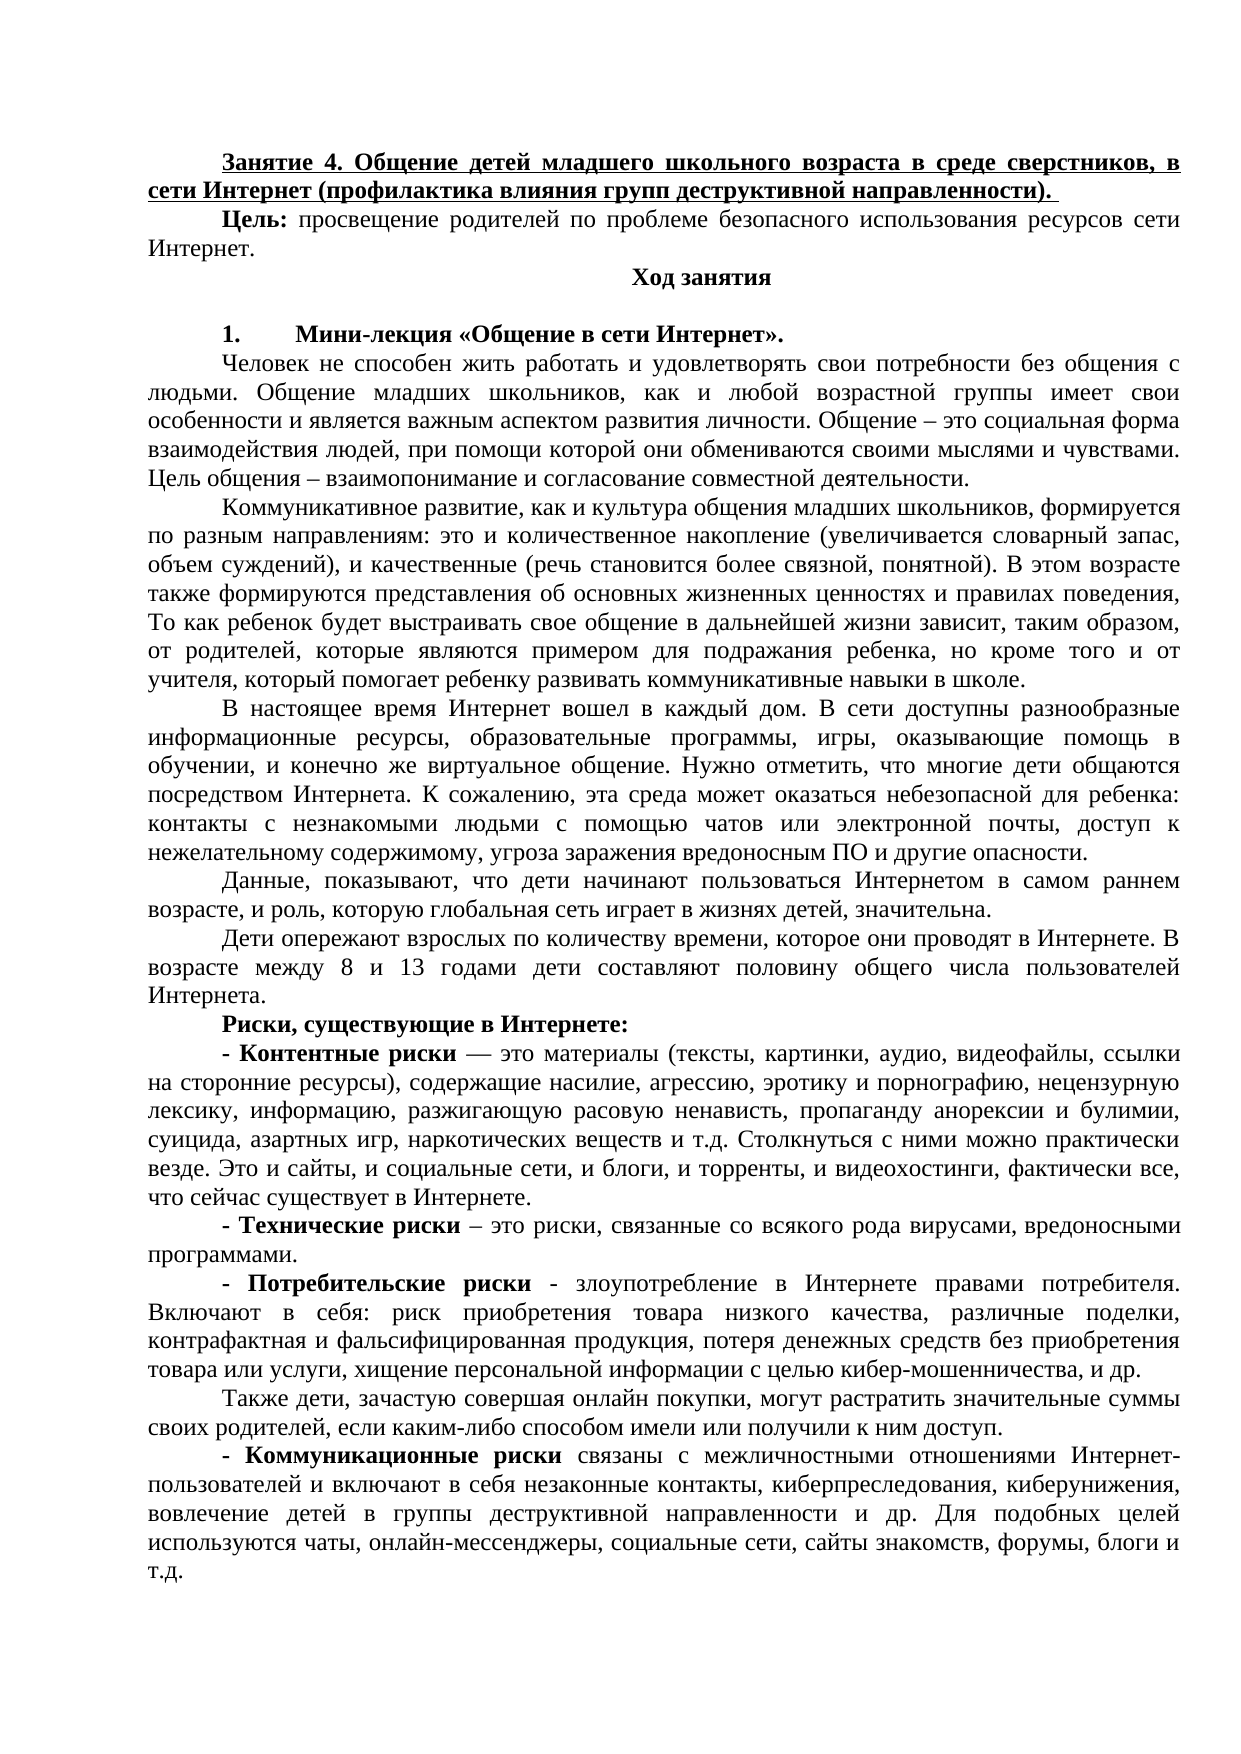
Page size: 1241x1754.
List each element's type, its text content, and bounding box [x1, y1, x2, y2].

text - Технические риски – это риски, связанные со всякого рода вирусами, вредоносными программами. [148, 1211, 1181, 1268]
text Риски, существующие в Интернете: [148, 1009, 1181, 1038]
text - Контентные риски — это материалы (тексты, картинки, аудио, видеофайлы, ссылки на сторонние ресурсы), содержащие насилие, агрессию, эротику и порнографию, нецензурную лексику, информацию, разжигающую расовую ненависть, пропаганду анорексии и булимии, суицида, азартных игр, наркотических веществ и т.д. Столкнуться с ними можно практически везде. Это и сайты, и социальные сети, и блоги, и торренты, и видеохостинги, фактически все, что сейчас существует в Интернете. [148, 1038, 1181, 1211]
text - Потребительские риски - злоупотребление в Интернете правами потребителя. Включают в себя: риск приобретения товара низкого качества, различные поделки, контрафактная и фальсифицированная продукция, потеря денежных средств без приобретения товара или услуги, хищение персональной информации с целью кибер-мошенничества, и др. [148, 1268, 1181, 1383]
text Данные, показывают, что дети начинают пользоваться Интернетом в самом раннем возрасте, и роль, которую глобальная сеть играет в жизнях детей, значительна. [148, 866, 1181, 923]
text Дети опережают взрослых по количеству времени, которое они проводят в Интернете. В возрасте между 8 и 13 годами дети составляют половину общего числа пользователей Интернета. [148, 923, 1181, 1009]
text Человек не способен жить работать и удовлетворять свои потребности без общения с людьми. Общение младших школьников, как и любой возрастной группы имеет свои особенности и является важным аспектом развития личности. Общение – это социальная форма взаимодействия людей, при помощи которой они обмениваются своими мыслями и чувствами. Цель общения – взаимопонимание и согласование совместной деятельности. [148, 348, 1181, 492]
text Ход занятия [148, 262, 1181, 291]
list Цель: просвещение родителей по проблеме безопасного использования ресурсов сети Интернет. [148, 204, 1181, 262]
text Также дети, зачастую совершая онлайн покупки, могут растратить значительные суммы своих родителей, если каким-либо способом имели или получили к ним доступ. [148, 1383, 1181, 1441]
list Мини-лекция «Общение в сети Интернет». [148, 319, 1181, 348]
text - Коммуникационные риски связаны с межличностными отношениями Интернет-пользователей и включают в себя незаконные контакты, киберпреследования, киберунижения, вовлечение детей в группы деструктивной направленности и др. Для подобных целей используются чаты, онлайн-мессенджеры, социальные сети, сайты знакомств, форумы, блоги и т.д. [148, 1441, 1181, 1584]
list Занятие 4. Общение детей младшего школьного возраста в среде сверстников, в сети Интернет (профилактика влияния групп деструктивной направленности). [148, 147, 1181, 204]
text В настоящее время Интернет вошел в каждый дом. В сети доступны разнообразные информационные ресурсы, образовательные программы, игры, оказывающие помощь в обучении, и конечно же виртуальное общение. Нужно отметить, что многие дети общаются посредством Интернета. К сожалению, эта среда может оказаться небезопасной для ребенка: контакты с незнакомыми людьми с помощью чатов или электронной почты, доступ к нежелательному содержимому, угроза заражения вредоносным ПО и другие опасности. [148, 693, 1181, 866]
text Коммуникативное развитие, как и культура общения младших школьников, формируется по разным направлениям: это и количественное накопление (увеличивается словарный запас, объем суждений), и качественные (речь становится более связной, понятной). В этом возрасте также формируются представления об основных жизненных ценностях и правилах поведения, То как ребенок будет выстраивать свое общение в дальнейшей жизни зависит, таким образом, от родителей, которые являются примером для подражания ребенка, но кроме того и от учителя, который помогает ребенку развивать коммуникативные навыки в школе. [148, 492, 1181, 693]
